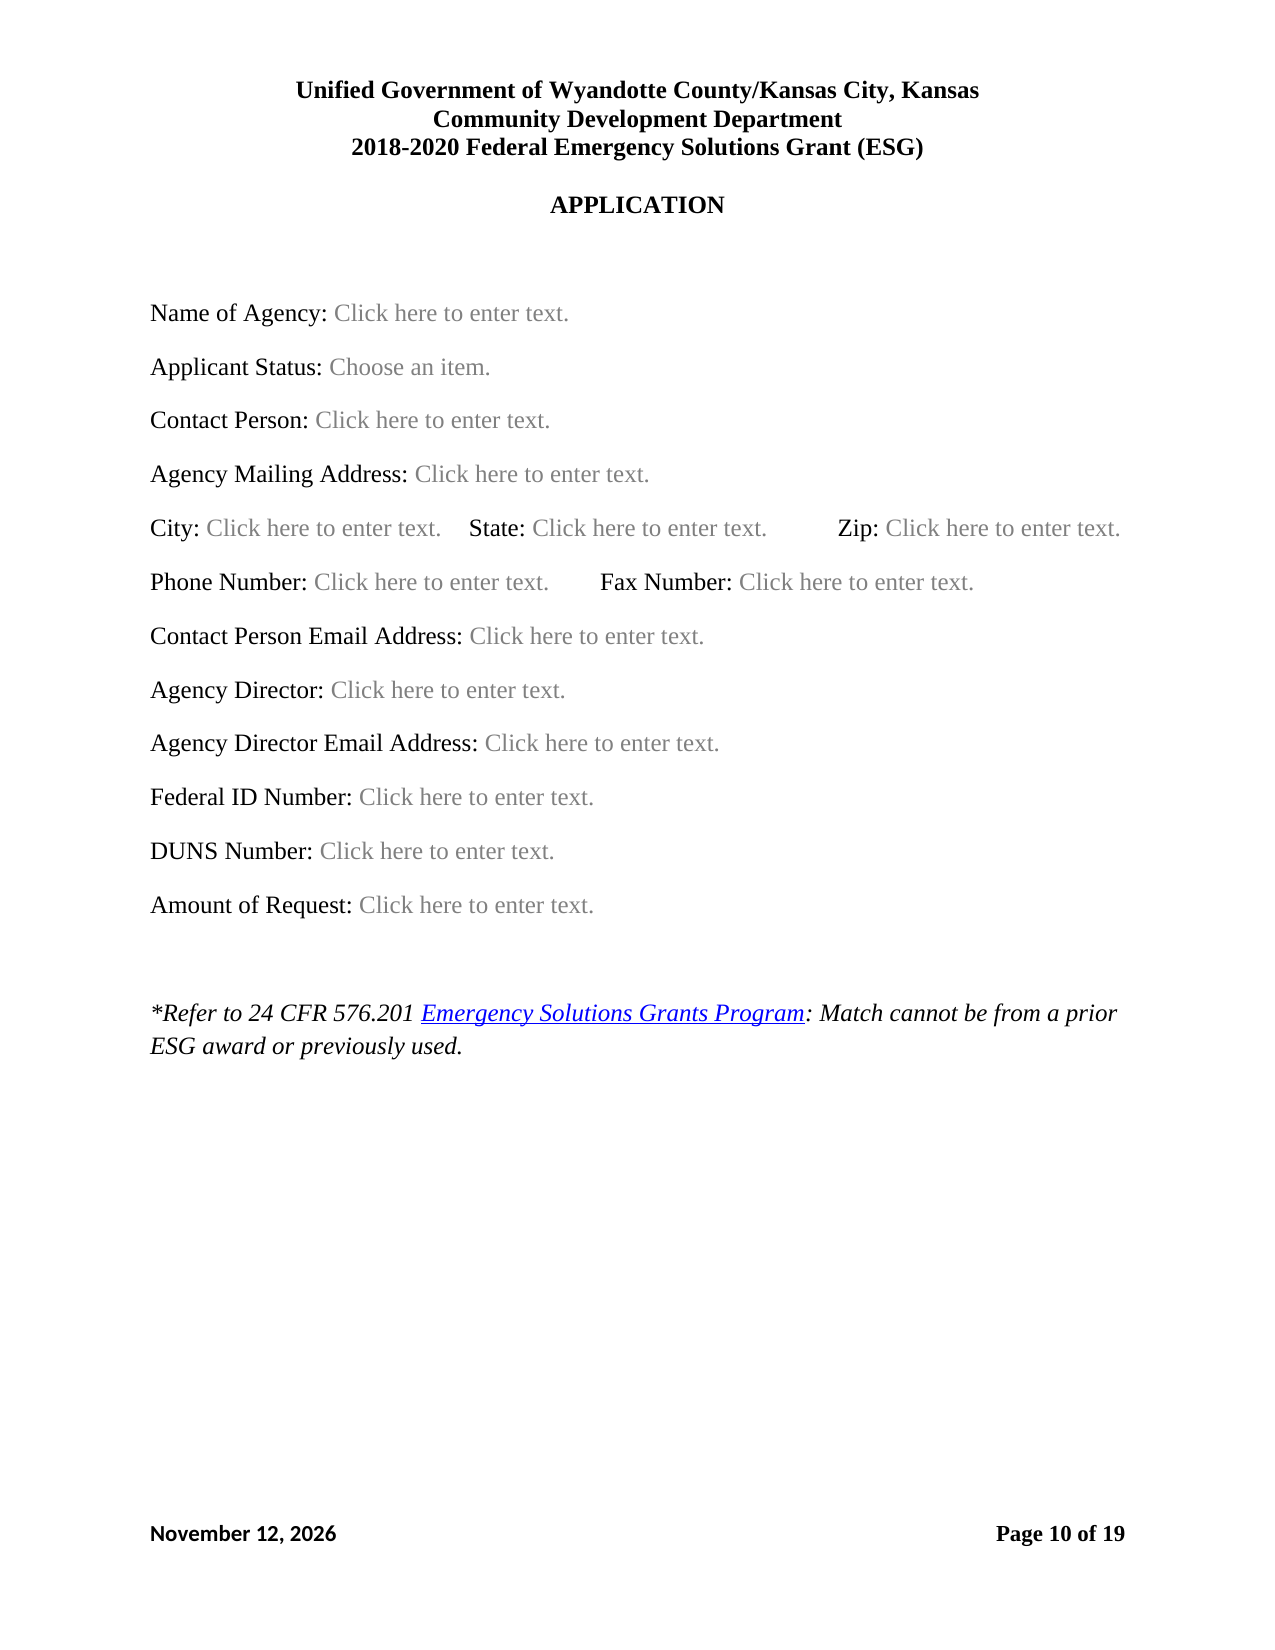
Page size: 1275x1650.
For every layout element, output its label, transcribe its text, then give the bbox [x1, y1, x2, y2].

text DUNS Number: [150, 836, 1125, 865]
text Applicant Status: [150, 352, 1125, 380]
text Agency Director: [150, 675, 1125, 703]
text Name of Agency: [150, 298, 1125, 326]
text APPLICATION [150, 190, 1125, 219]
text Amount of Request: [150, 890, 1125, 919]
text Agency Mailing Address: [150, 459, 1125, 488]
text City: State: Zip: [150, 513, 1125, 542]
text Contact Person Email Address: [150, 621, 1125, 649]
text Federal ID Number: [150, 782, 1125, 811]
text Contact Person: [150, 405, 1125, 434]
text Phone Number: Fax Number: [150, 567, 1125, 596]
text Agency Director Email Address: [150, 728, 1125, 757]
text *Refer to 24 CFR 576.201 Emergency Solutions Grants Program: Match cannot be from a prior ESG award or previously used. [150, 998, 1125, 1059]
